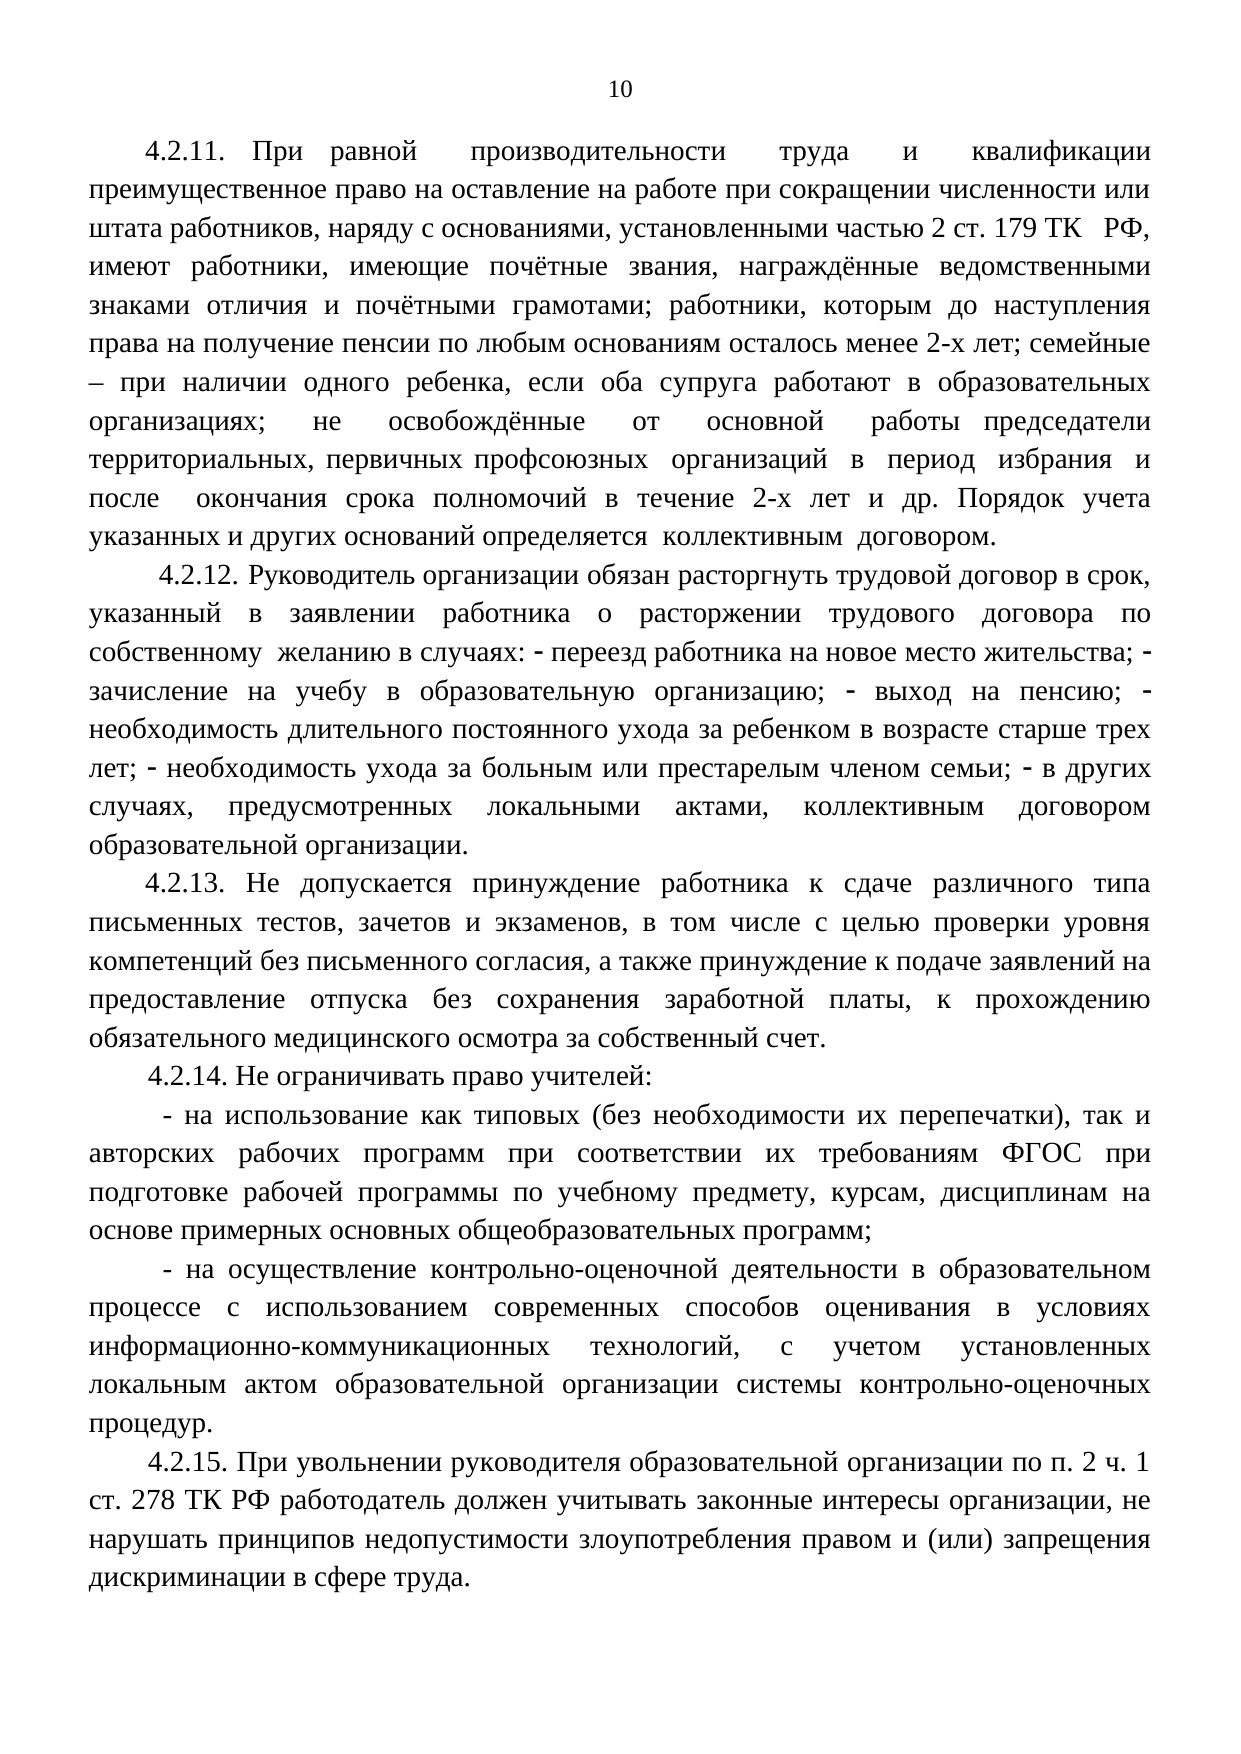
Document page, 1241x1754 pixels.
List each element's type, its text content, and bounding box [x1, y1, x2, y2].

text - на осуществление контрольно-оценочной деятельности в образовательном процессе с использованием современных способов оценивания в условиях информационно-коммуникационных технологий, с учетом установленных локальным актом образовательной организации системы контрольно-оценочных процедур. [89, 1251, 1152, 1439]
text 4.2.11. При равной производительности труда и квалификации преимущественное право на оставление на работе при сокращении численности или штата работников, наряду с основаниями, установленными частью 2 ст. 179 ТК РФ, имеют работники, имеющие почётные звания, награждённые ведомственными знаками отличия и почётными грамотами; работники, которым до наступления права на получение пенсии по любым основаниям осталось менее 2-х лет; семейные – при наличии одного ребенка, если оба супруга работают в образовательных организациях; не освобождённые от основной работы председатели территориальных, первичных профсоюзных организаций в период избрания и после окончания срока полномочий в течение 2-х лет и др. Порядок учета указанных и других оснований определяется коллективным договором. [89, 133, 1152, 552]
text 4.2.13. Не допускается принуждение работника к сдаче различного типа письменных тестов, зачетов и экзаменов, в том числе с целью проверки уровня компетенций без письменного согласия, а также принуждение к подаче заявлений на предоставление отпуска без сохранения заработной платы, к прохождению обязательного медицинского осмотра за собственный счет. [89, 866, 1152, 1053]
text 4.2.15. При увольнении руководителя образовательной организации по п. 2 ч. 1 ст. 278 ТК РФ работодатель должен учитывать законные интересы организации, не нарушать принципов недопустимости злоупотребления правом и (или) запрещения дискриминации в сфере труда. [89, 1444, 1152, 1593]
text - на использование как типовых (без необходимости их перепечатки), так и авторских рабочих программ при соответствии их требованиям ФГОС при подготовке рабочей программы по учебному предмету, курсам, дисциплинам на основе примерных основных общеобразовательных программ; [89, 1097, 1152, 1246]
text 4.2.14. Не ограничивать право учителей: [89, 1058, 1152, 1092]
text 4.2.12. Руководитель организации обязан расторгнуть трудовой договор в срок, указанный в заявлении работника о расторжении трудового договора по собственному желанию в случаях: переезд работника на новое место жительства; зачисление на учебу в образовательную организацию; выход на пенсию; необходимость длительного постоянного ухода за ребенком в возрасте старше трех лет; необходимость ухода за больным или престарелым членом семьи; в других случаях, предусмотренных локальными актами, коллективным договором образовательной организации. [89, 557, 1152, 861]
